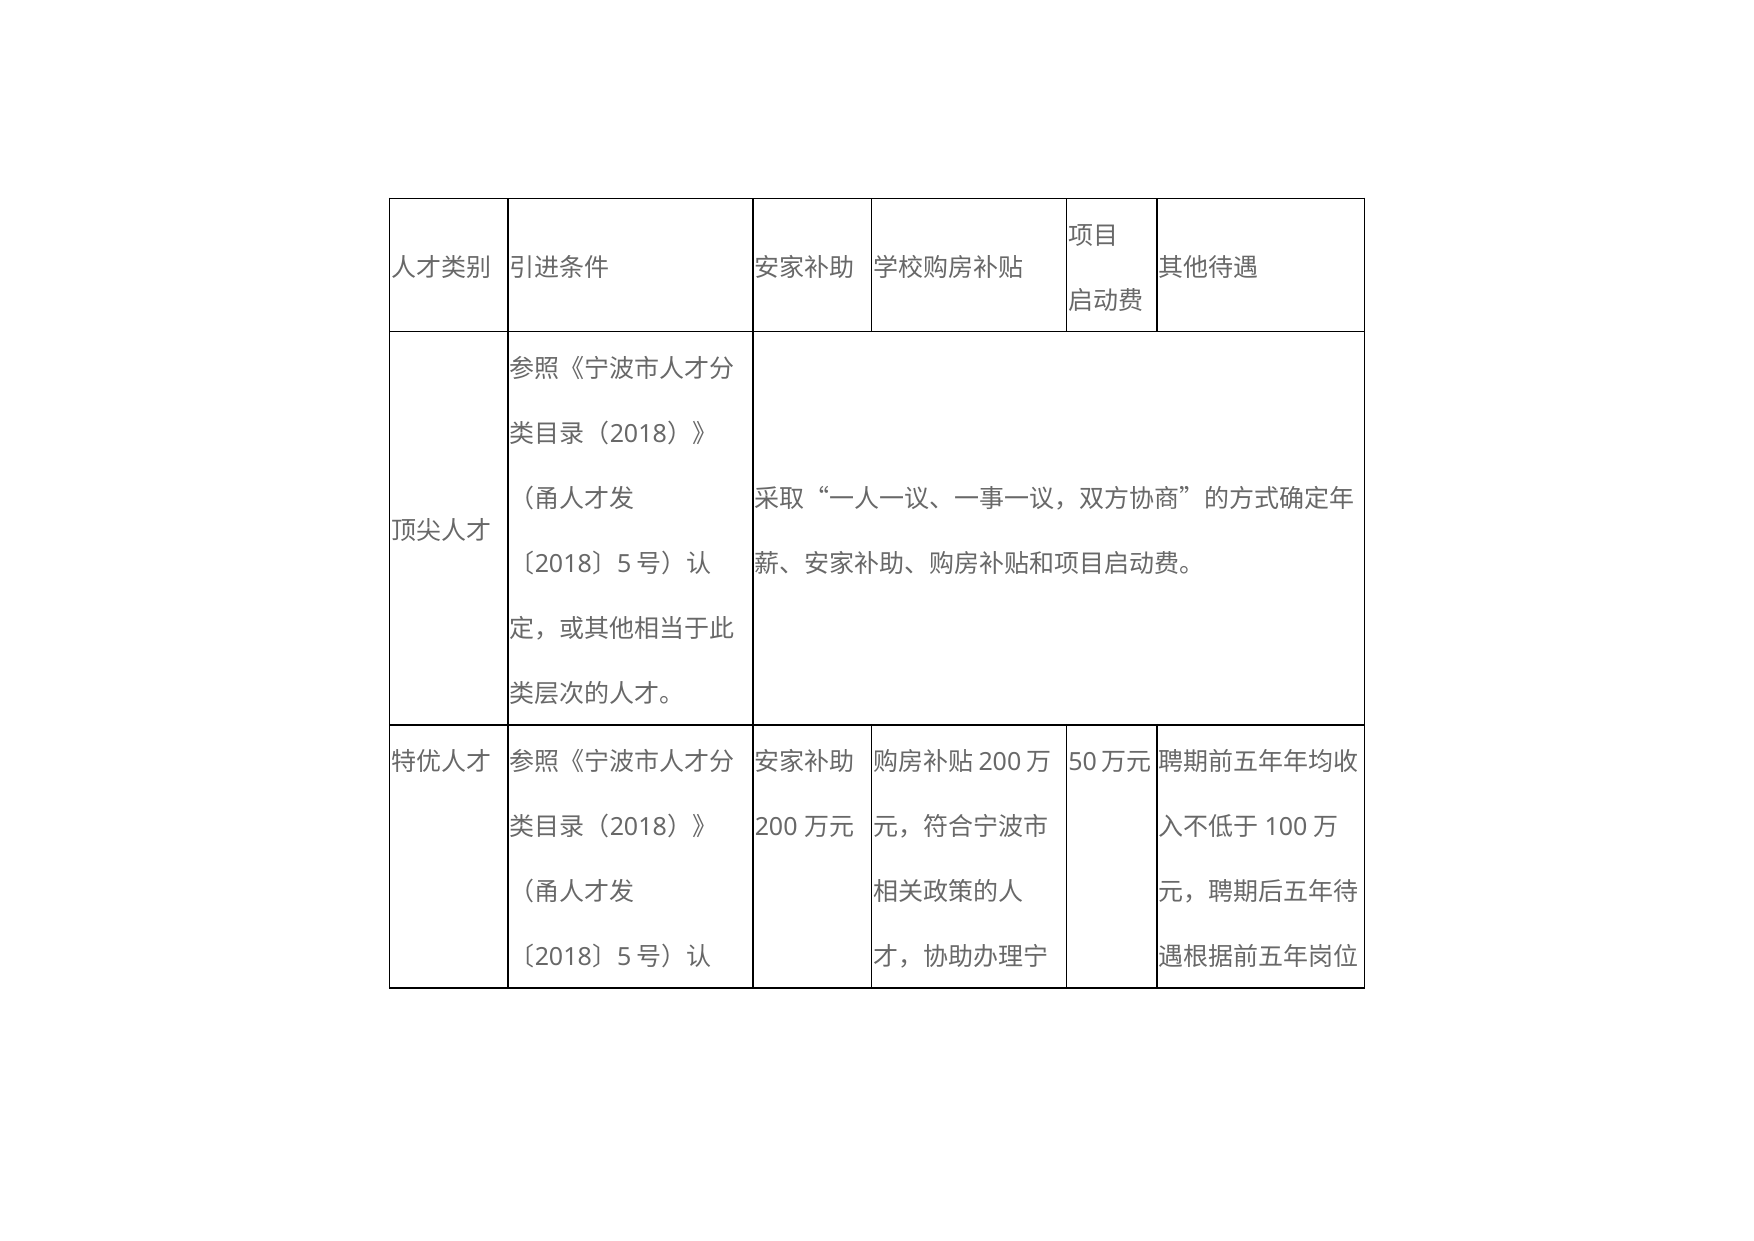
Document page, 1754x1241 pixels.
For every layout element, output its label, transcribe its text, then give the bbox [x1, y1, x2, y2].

table_cell 采取“一人一议、一事一议，双方协商”的方式确定年薪、安家补助、购房补贴和项目启动费。 [754, 332, 1364, 724]
table_cell 顶尖人才 [390, 332, 507, 724]
table_header 引进条件 [509, 199, 752, 331]
table_cell 50万元 [1067, 726, 1156, 987]
table_header 其他待遇 [1158, 199, 1364, 331]
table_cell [509, 726, 752, 987]
table_header 学校购房补贴 [872, 199, 1066, 331]
table_cell 参照《宁波市人才分类目录（2018）》（甬人才发〔2018〕5号）认定，或其他相当于此类层次的人才。 [509, 332, 752, 724]
table_cell 特优人才 [390, 726, 507, 987]
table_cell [872, 726, 1066, 987]
table_header 安家补助 [754, 199, 871, 331]
table_cell 安家补助 200 万元 [754, 726, 871, 987]
table_header 项目 启动费 [1067, 199, 1156, 331]
table_header 人才类别 [390, 199, 507, 331]
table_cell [1158, 726, 1364, 987]
